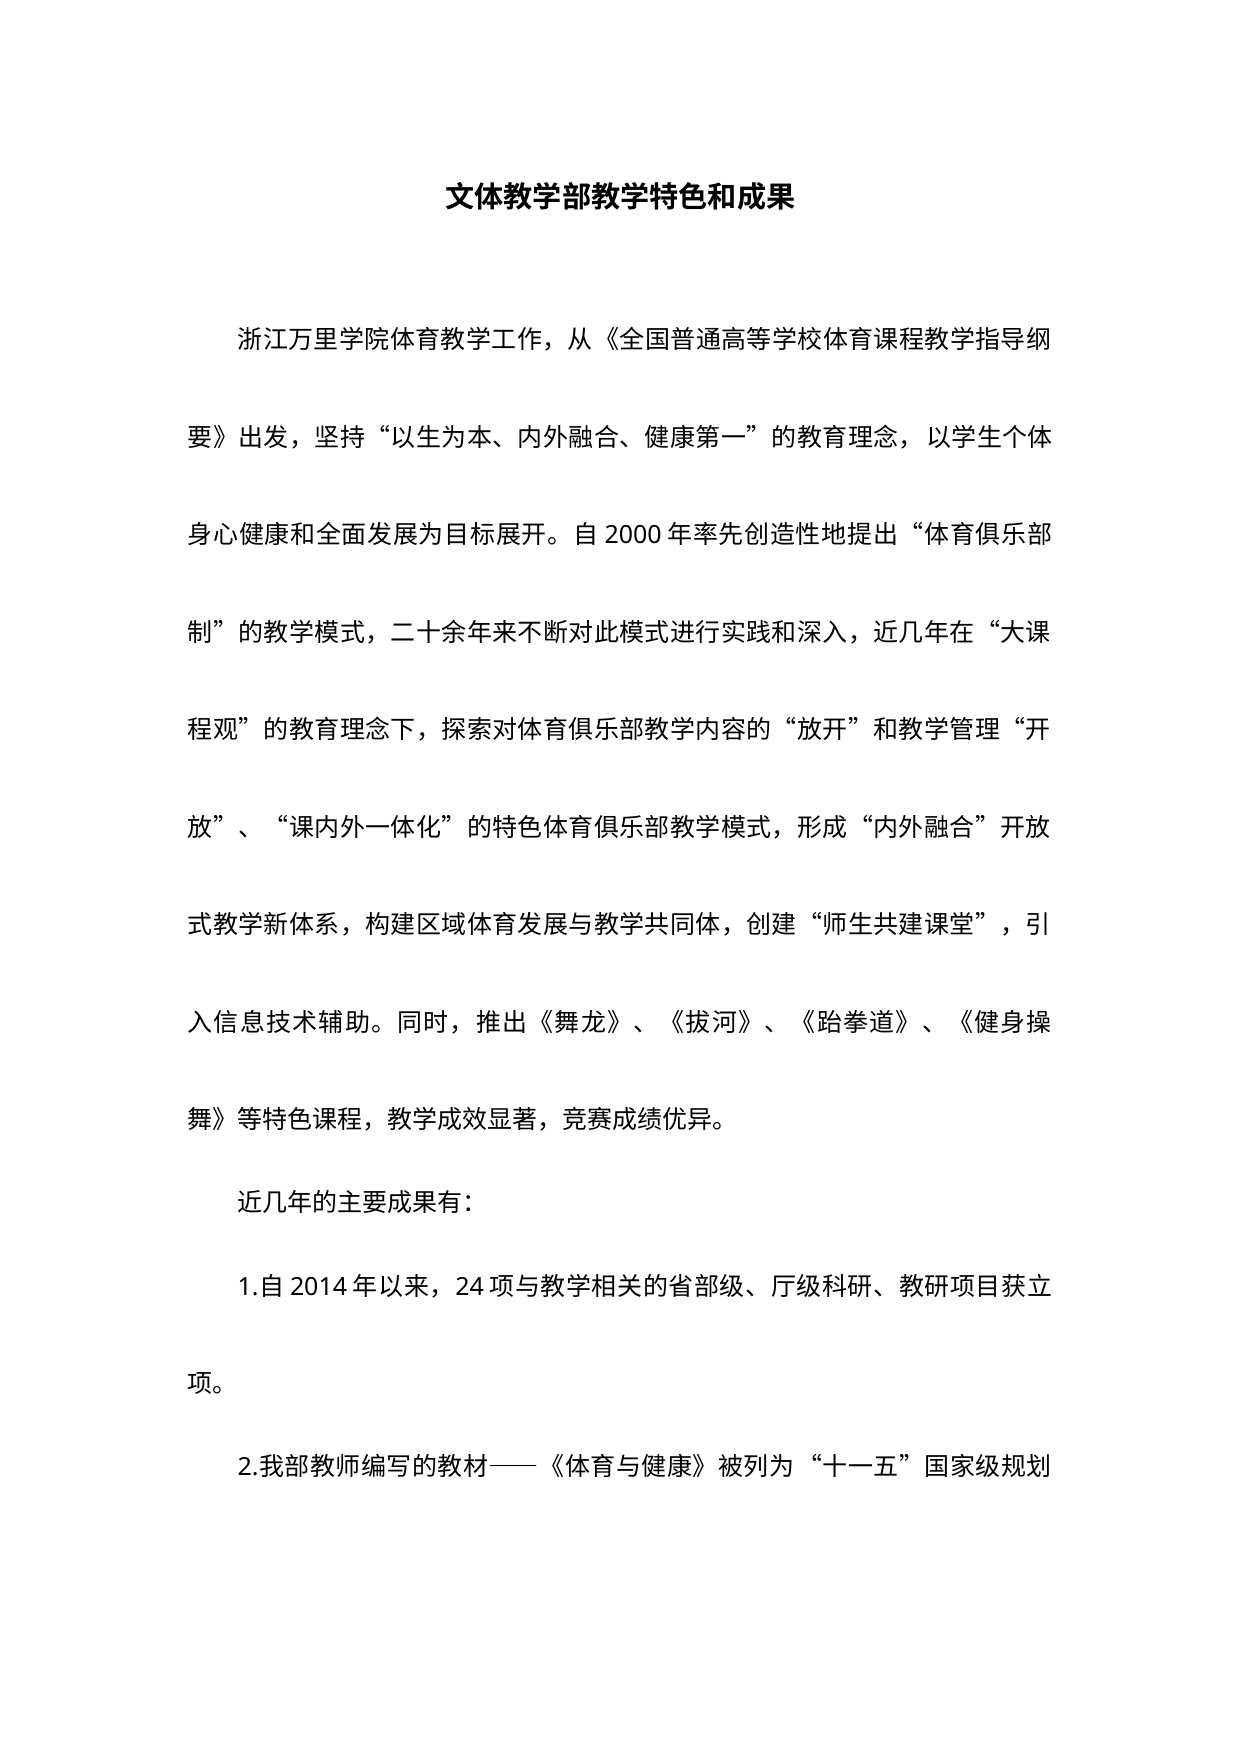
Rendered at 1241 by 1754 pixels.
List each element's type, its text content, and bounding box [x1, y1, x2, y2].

text 近几年的主要成果有： [187, 1168, 1053, 1233]
text 文体教学部教学特色和成果 [187, 162, 1053, 227]
text 1.自2014年以来，24项与教学相关的省部级、厅级科研、教研项目获立项。 [187, 1252, 1053, 1414]
text 浙江万里学院体育教学工作，从《全国普通高等学校体育课程教学指导纲要》出发，坚持“以生为本、内外融合、健康第一”的教育理念，以学生个体身心健康和全面发展为目标展开。自2000年率先创造性地提出“体育俱乐部制”的教学模式，二十余年来不断对此模式进行实践和深入，近几年在“大课程观”的教育理念下，探索对体育俱乐部教学内容的“放开”和教学管理“开放”、“课内外一体化”的特色体育俱乐部教学模式，形成“内外融合”开放式教学新体系，构建区域体育发展与教学共同体，创建“师生共建课堂”，引入信息技术辅助。同时，推出《舞龙》、《拔河》、《跆拳道》、《健身操舞》等特色课程，教学成效显著，竞赛成绩优异。 [187, 305, 1053, 1150]
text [187, 1432, 1053, 1497]
